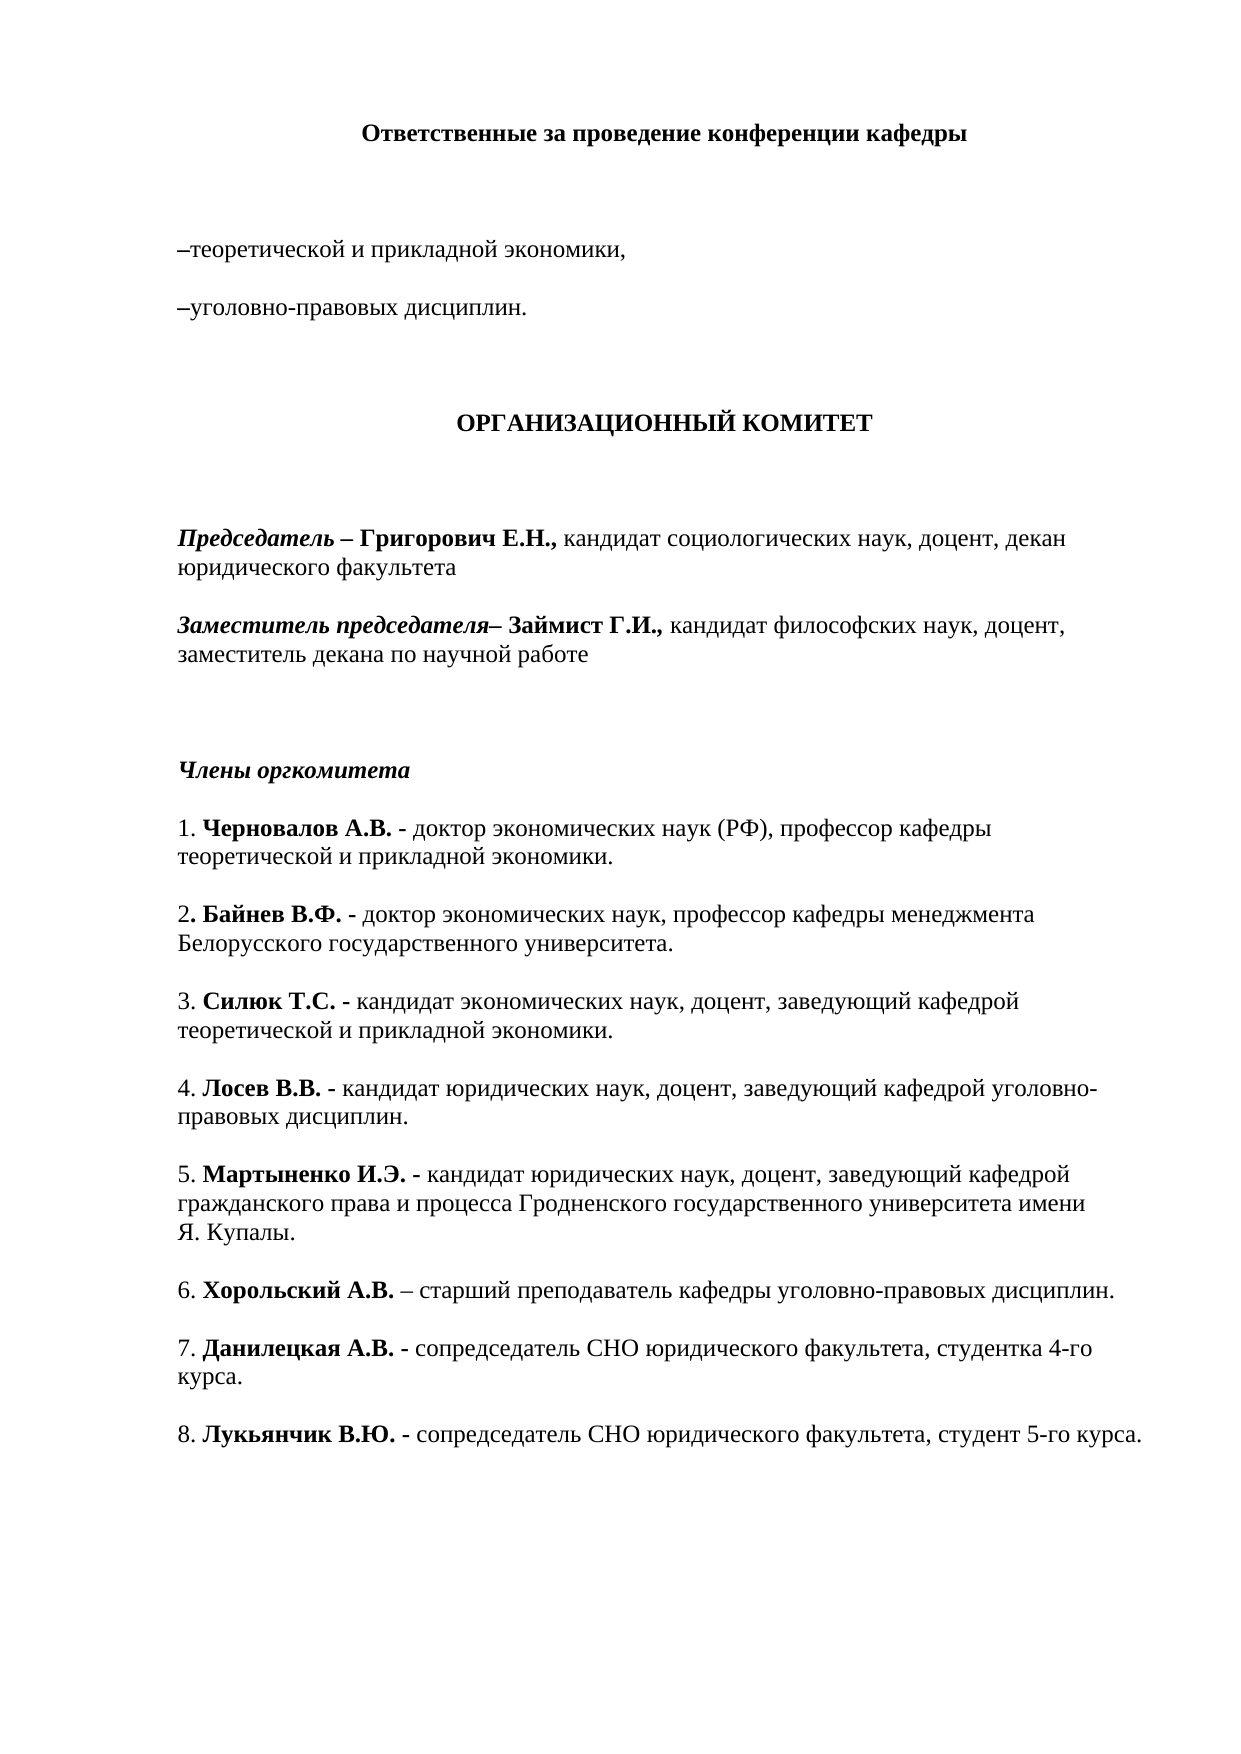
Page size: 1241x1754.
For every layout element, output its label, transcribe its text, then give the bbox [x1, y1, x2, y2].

text ОРГАНИЗАЦИОННЫЙ КОМИТЕТ [177, 408, 1152, 436]
text 7. Данилецкая А.В. - сопредседатель СНО юридического факультета, студентка 4-го курса. [177, 1333, 1152, 1390]
text 3. Силюк Т.С. - кандидат экономических наук, доцент, заведующий кафедрой теоретической и прикладной экономики. [177, 986, 1152, 1043]
text Председатель – Григорович Е.Н., кандидат социологических наук, доцент, декан юридического факультета [177, 523, 1152, 581]
text Заместитель председателя– Займист Г.И., кандидат философских наук, доцент, заместитель декана по научной работе [177, 610, 1152, 668]
text 1. Черновалов А.В. - доктор экономических наук (РФ), профессор кафедры теоретической и прикладной экономики. [177, 813, 1152, 870]
text 4. Лосев В.В. - кандидат юридических наук, доцент, заведующий кафедрой уголовно-правовых дисциплин. [177, 1073, 1152, 1130]
text 6. Хорольский А.В. – старший преподаватель кафедры уголовно-правовых дисциплин. [177, 1275, 1152, 1303]
text –теоретической и прикладной экономики, [177, 234, 1152, 263]
text 2. Байнев В.Ф. - доктор экономических наук, профессор кафедры менеджмента Белорусского государственного университета. [177, 899, 1152, 957]
text Ответственные за проведение конференции кафедры [177, 118, 1152, 147]
text 8. Лукьянчик В.Ю. - сопредседатель СНО юридического факультета, студент 5-го курса. [177, 1419, 1152, 1448]
text –уголовно-правовых дисциплин. [177, 292, 1152, 321]
text 5. Мартыненко И.Э. - кандидат юридических наук, доцент, заведующий кафедрой гражданского права и процесса Гродненского государственного университета имени Я. Купалы. [177, 1159, 1152, 1246]
text Члены оргкомитета [177, 755, 1152, 783]
